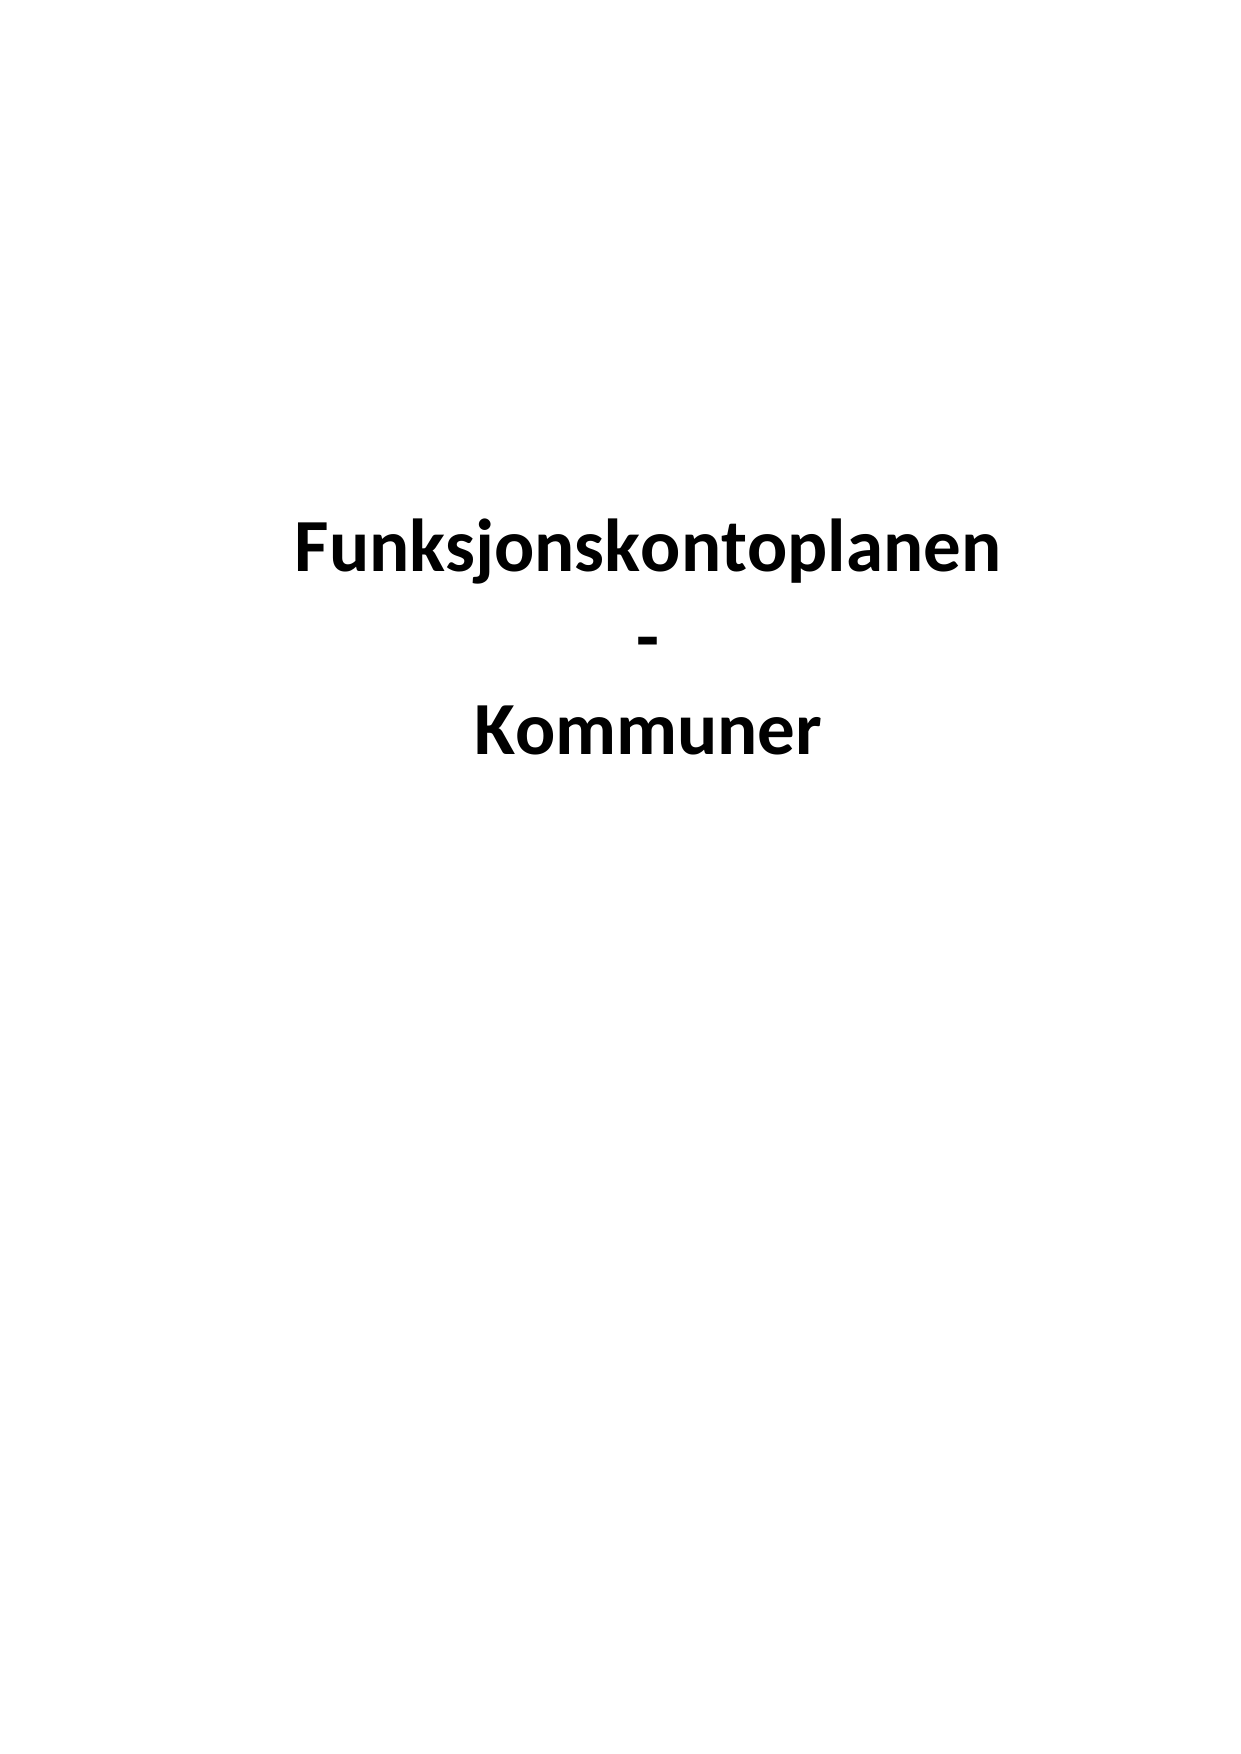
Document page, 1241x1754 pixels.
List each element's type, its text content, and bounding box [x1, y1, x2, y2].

text - [133, 590, 1163, 682]
text Funksjonskontoplanen [133, 498, 1163, 590]
text Kommuner [133, 682, 1163, 773]
